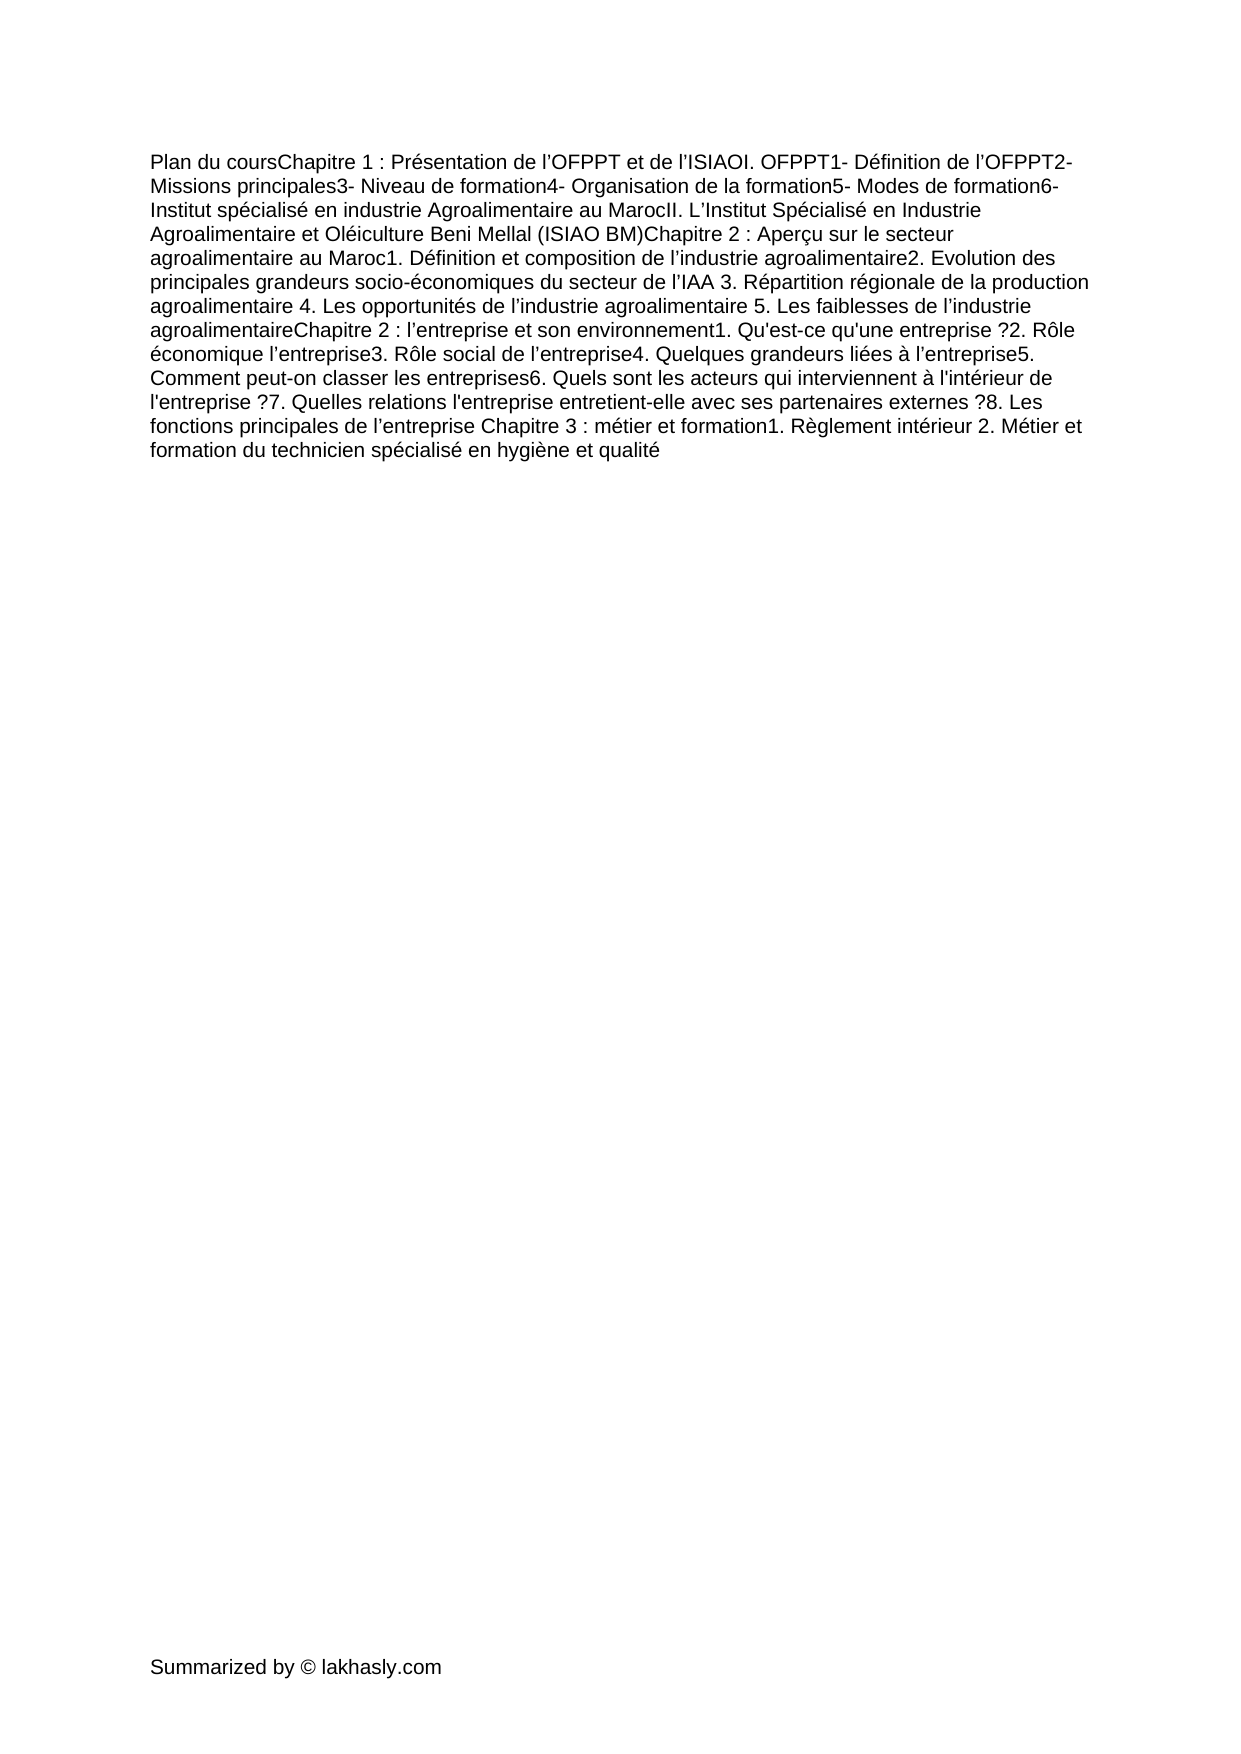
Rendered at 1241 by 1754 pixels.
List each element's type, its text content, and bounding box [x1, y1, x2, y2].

text Plan du coursChapitre 1 : Présentation de l’OFPPT et de l’ISIAOI. OFPPT1- Définition de l’OFPPT2- Missions principales3- Niveau de formation4- Organisation de la formation5- Modes de formation6- Institut spécialisé en industrie Agroalimentaire au MarocII. L’Institut Spécialisé en Industrie Agroalimentaire et Oléiculture Beni Mellal (ISIAO BM)Chapitre 2 : Aperçu sur le secteur agroalimentaire au Maroc1. Définition et composition de l’industrie agroalimentaire2. Evolution des principales grandeurs socio-économiques du secteur de l’IAA 3. Répartition régionale de la production agroalimentaire 4. Les opportunités de l’industrie agroalimentaire 5. Les faiblesses de l’industrie agroalimentaireChapitre 2 : l’entreprise et son environnement1. Qu'est-ce qu'une entreprise ?2. Rôle économique l’entreprise3. Rôle social de l’entreprise4. Quelques grandeurs liées à l’entreprise5. Comment peut-on classer les entreprises6. Quels sont les acteurs qui interviennent à l'intérieur de l'entreprise ?7. Quelles relations l'entreprise entretient-elle avec ses partenaires externes ?8. Les fonctions principales de l’entreprise Chapitre 3 : métier et formation1. Règlement intérieur 2. Métier et formation du technicien spécialisé en hygiène et qualité [150, 150, 1090, 461]
